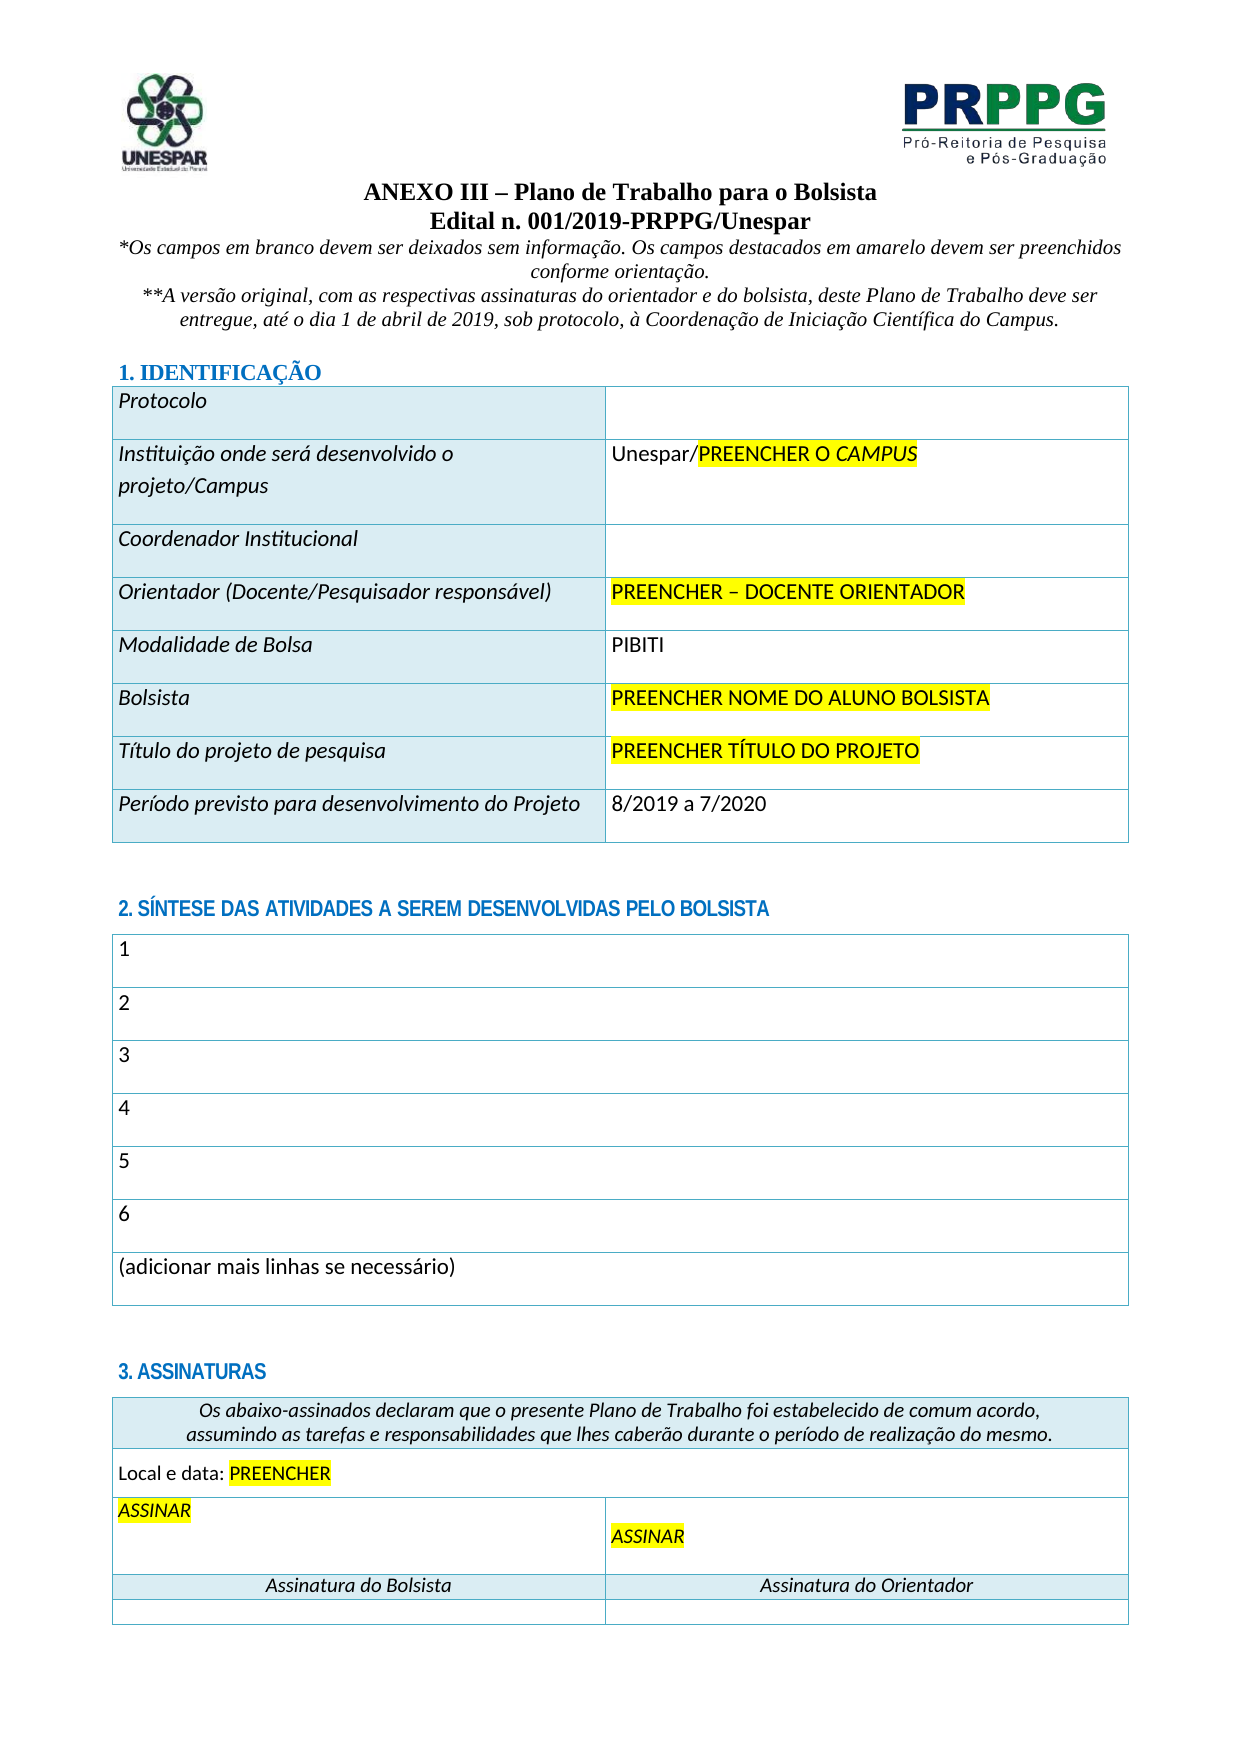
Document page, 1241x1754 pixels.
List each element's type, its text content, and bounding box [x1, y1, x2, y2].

table_cell (adicionar mais linhas se necessário) [113, 1253, 1128, 1305]
table_cell Unespar/PREENCHER O CAMPUS [606, 440, 1128, 524]
text ANEXO III – Plano de Trabalho para o Bolsista Edital n. 001/2019-PRPPG/Unespar [363, 177, 877, 234]
table_header [606, 387, 1128, 439]
table_cell 3 [113, 1041, 1128, 1093]
table_cell 6 [113, 1200, 1128, 1252]
list ASSINATURAS [118, 1358, 1140, 1384]
table_cell PREENCHER NOME DO ALUNO BOLSISTA [606, 684, 1128, 736]
table_cell PREENCHER TÍTULO DO PROJETO [606, 737, 1128, 789]
table_cell Instituição onde será desenvolvido o projeto/Campus [113, 440, 605, 524]
text *Os campos em branco devem ser deixados sem informação. Os campos destacados em amarelo devem ser preenchidos conforme orientação. [118, 234, 1123, 283]
table_cell Orientador (Docente/Pesquisador responsável) [113, 578, 605, 630]
subtitle IDENTIFICAÇÃO [118, 359, 1140, 386]
table_header 1 [113, 935, 1128, 987]
table_header Protocolo [113, 387, 605, 439]
table_cell PREENCHER – DOCENTE ORIENTADOR [606, 578, 1128, 630]
list SÍNTESE DAS ATIVIDADES A SEREM DESENVOLVIDAS PELO BOLSISTA [118, 895, 1140, 921]
table_cell Título do projeto de pesquisa [113, 737, 605, 789]
table_cell [113, 1600, 605, 1624]
table_cell Assinatura do Orientador [606, 1575, 1128, 1599]
table_cell 4 [113, 1094, 1128, 1146]
table_cell Bolsista [113, 684, 605, 736]
table_cell Modalidade de Bolsa [113, 631, 605, 683]
table_cell 8/2019 a 7/2020 [606, 790, 1128, 842]
text **A versão original, com as respectivas assinaturas do orientador e do bolsista, deste Plano de Trabalho deve ser entregue, até o dia 1 de abril de 2019, sob protocolo, à Coordenação de Iniciação Científica do Campus. [139, 283, 1100, 331]
picture [121, 73, 208, 178]
table_cell 5 [113, 1147, 1128, 1199]
table_header Os abaixo-assinados declaram que o presente Plano de Trabalho foi estabelecido de comum acordo, assumindo as tarefas e responsabilidades que lhes caberão durante o período de realização do mesmo. [113, 1398, 1128, 1448]
table_cell [606, 525, 1128, 577]
table_cell [606, 1600, 1128, 1624]
table_cell Assinatura do Bolsista [113, 1575, 605, 1599]
picture [877, 73, 1114, 176]
table_cell Período previsto para desenvolvimento do Projeto [113, 790, 605, 842]
table_cell ASSINAR [606, 1498, 1128, 1573]
table_cell PIBITI [606, 631, 1128, 683]
table_cell Local e data: PREENCHER [113, 1449, 1128, 1497]
table_cell ASSINAR [113, 1498, 605, 1573]
table_cell Coordenador Institucional [113, 525, 605, 577]
table_cell 2 [113, 988, 1128, 1040]
